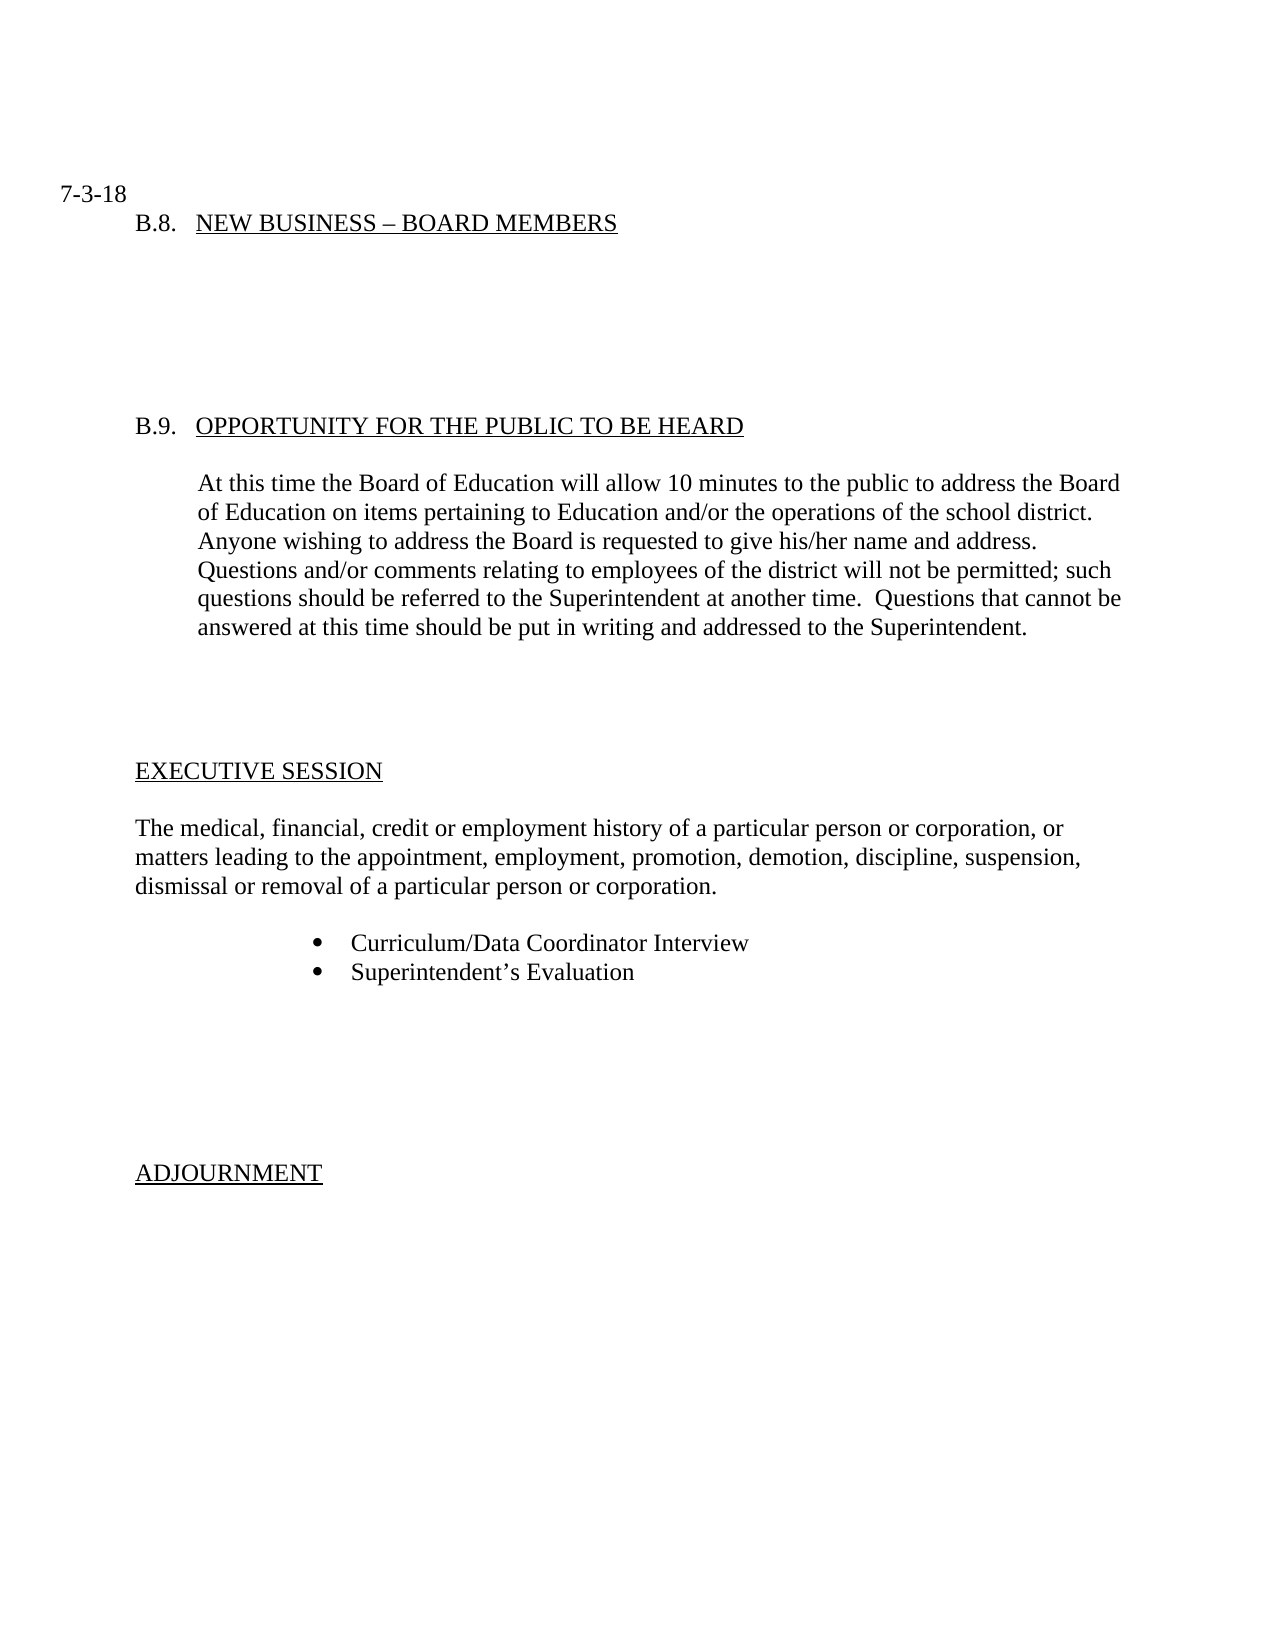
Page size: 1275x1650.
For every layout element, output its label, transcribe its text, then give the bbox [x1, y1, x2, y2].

list Curriculum/Data Coordinator Interview [313, 928, 1140, 957]
text of Education on items pertaining to Education and/or the operations of the school district. [135, 497, 1140, 526]
text answered at this time should be put in writing and addressed to the Superintendent. [135, 612, 1140, 641]
text EXECUTIVE SESSION [135, 756, 1140, 785]
text ADJOURNMENT [135, 1158, 1140, 1187]
text Questions and/or comments relating to employees of the district will not be permitted; such [135, 555, 1140, 583]
list Superintendent’s Evaluation [313, 957, 1140, 986]
text Anyone wishing to address the Board is requested to give his/her name and address. [135, 526, 1140, 555]
text 7-3-18 [60, 179, 1140, 208]
text B.8. NEW BUSINESS – BOARD MEMBERS [135, 208, 1140, 237]
text At this time the Board of Education will allow 10 minutes to the public to address the Board [135, 468, 1140, 497]
text B.9. OPPORTUNITY FOR THE PUBLIC TO BE HEARD [135, 411, 1140, 440]
text The medical, financial, credit or employment history of a particular person or corporation, or matters leading to the appointment, employment, promotion, demotion, discipline, suspension, dismissal or removal of a particular person or corporation. [135, 813, 1140, 900]
text questions should be referred to the Superintendent at another time. Questions that cannot be [135, 583, 1140, 612]
